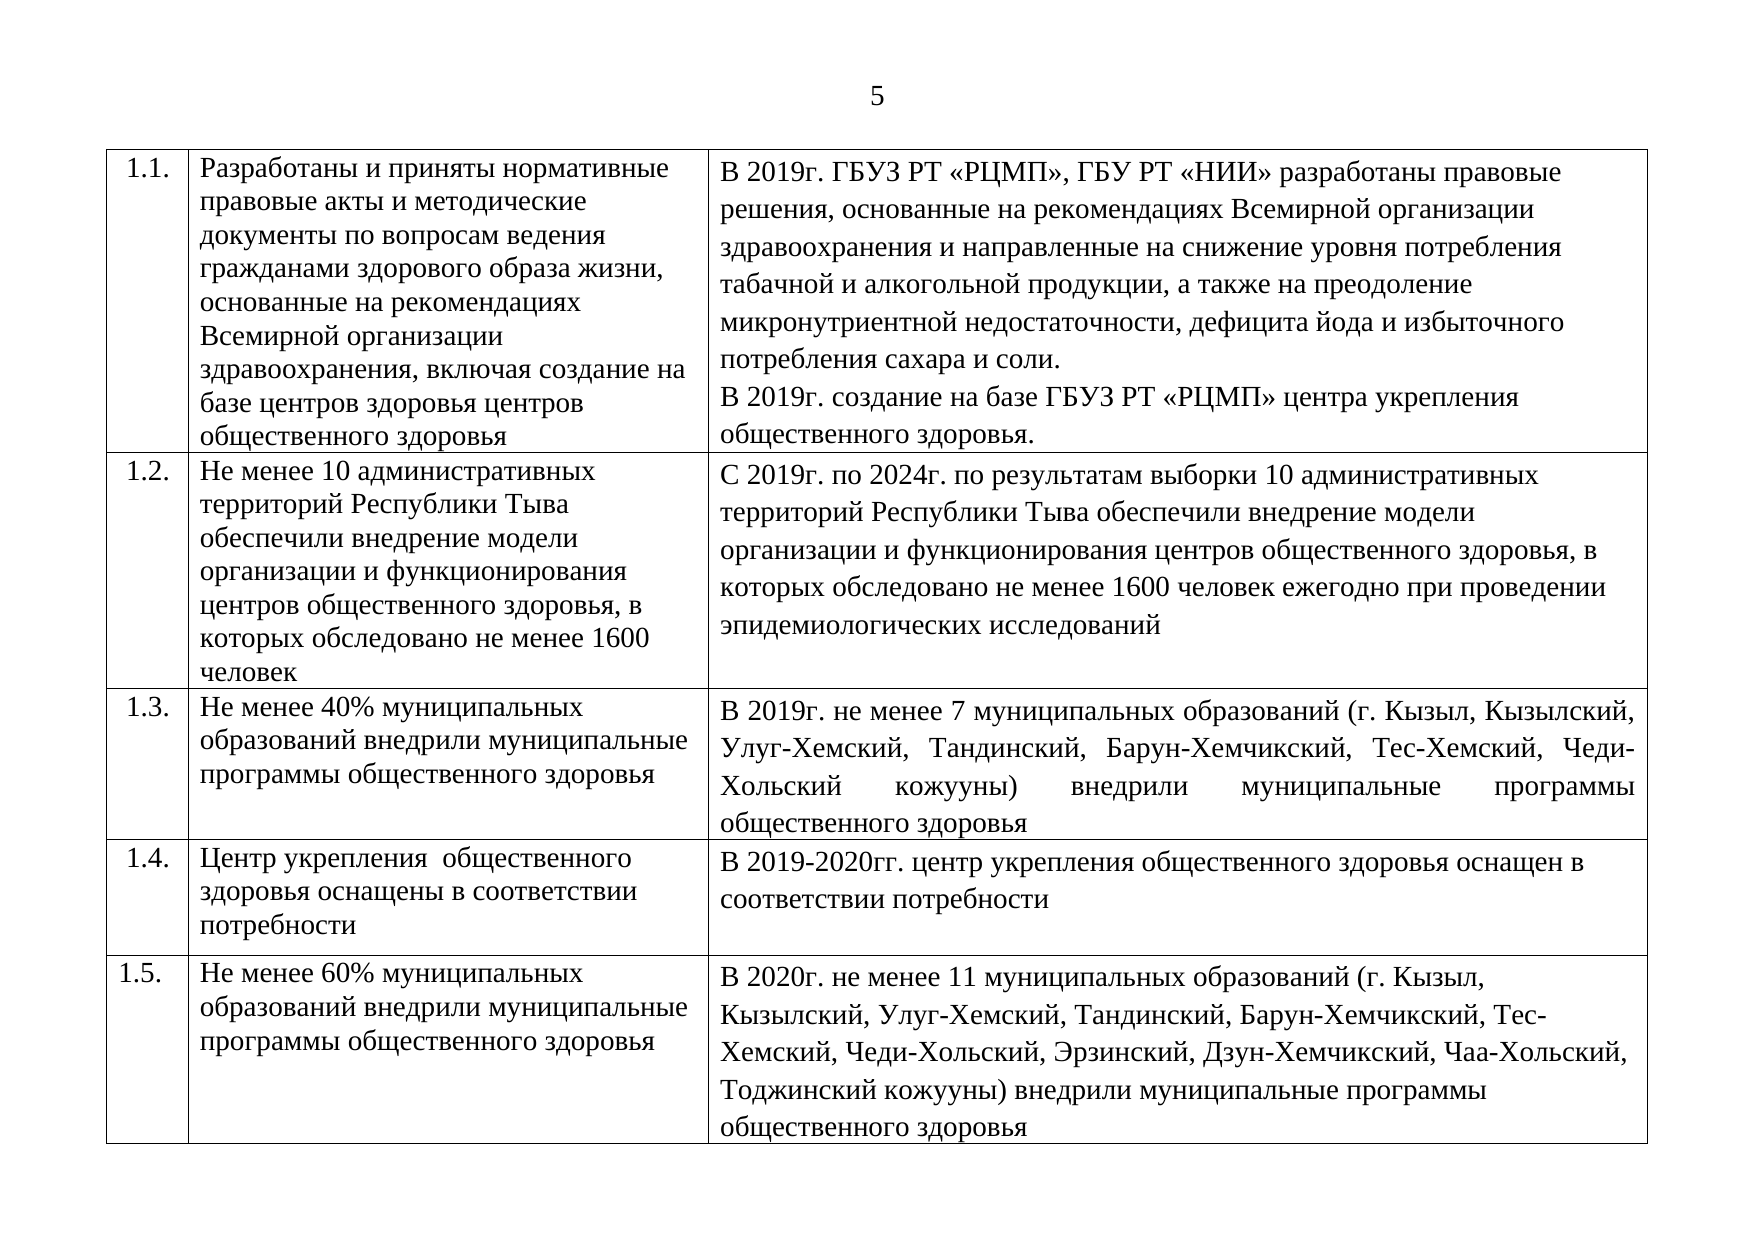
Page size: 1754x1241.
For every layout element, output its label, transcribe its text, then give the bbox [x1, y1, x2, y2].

table_cell В 2019г. ГБУЗ РТ «РЦМП», ГБУ РТ «НИИ» разработаны правовые решения, основанные на рекомендациях Всемирной организации здравоохранения и направленные на снижение уровня потребления табачной и алкогольной продукции, а также на преодоление микронутриентной недостаточности, дефицита йода и избыточного потребления сахара и соли. В 2019г. создание на базе ГБУЗ РТ «РЦМП» центра укрепления общественного здоровья. [709, 150, 1647, 452]
table_cell 1.4. [107, 840, 188, 954]
table_cell В 2020г. не менее 11 муниципальных образований (г. Кызыл, Кызылский, Улуг-Хемский, Тандинский, Барун-Хемчикский, Тес-Хемский, Чеди-Хольский, Эрзинский, Дзун-Хемчикский, Чаа-Хольский, Тоджинский кожууны) внедрили муниципальные программы общественного здоровья [709, 956, 1647, 1143]
table_cell Не менее 10 административных территорий Республики Тыва обеспечили внедрение модели организации и функционирования центров общественного здоровья, в которых обследовано не менее 1600 человек [189, 453, 708, 688]
table_cell 1.1. [107, 150, 188, 452]
table_cell В 2019г. не менее 7 муниципальных образований (г. Кызыл, Кызылский, Улуг-Хемский, Тандинский, Барун-Хемчикский, Тес-Хемский, Чеди-Хольский кожууны) внедрили муниципальные программы общественного здоровья [709, 689, 1647, 839]
table_cell Не менее 60% муниципальных образований внедрили муниципальные программы общественного здоровья [189, 956, 708, 1143]
table_cell 1.5. [107, 956, 188, 1143]
table_cell С 2019г. по 2024г. по результатам выборки 10 административных территорий Республики Тыва обеспечили внедрение модели организации и функционирования центров общественного здоровья, в которых обследовано не менее 1600 человек ежегодно при проведении эпидемиологических исследований [709, 453, 1647, 688]
table_cell В 2019-2020гг. центр укрепления общественного здоровья оснащен в соответствии потребности [709, 840, 1647, 954]
table_cell Центр укрепления общественного здоровья оснащены в соответствии потребности [189, 840, 708, 954]
table_cell 1.3. [107, 689, 188, 839]
table_cell 1.2. [107, 453, 188, 688]
table_cell Не менее 40% муниципальных образований внедрили муниципальные программы общественного здоровья [189, 689, 708, 839]
table_cell Разработаны и приняты нормативные правовые акты и методические документы по вопросам ведения гражданами здорового образа жизни, основанные на рекомендациях Всемирной организации здравоохранения, включая создание на базе центров здоровья центров общественного здоровья [189, 150, 708, 452]
